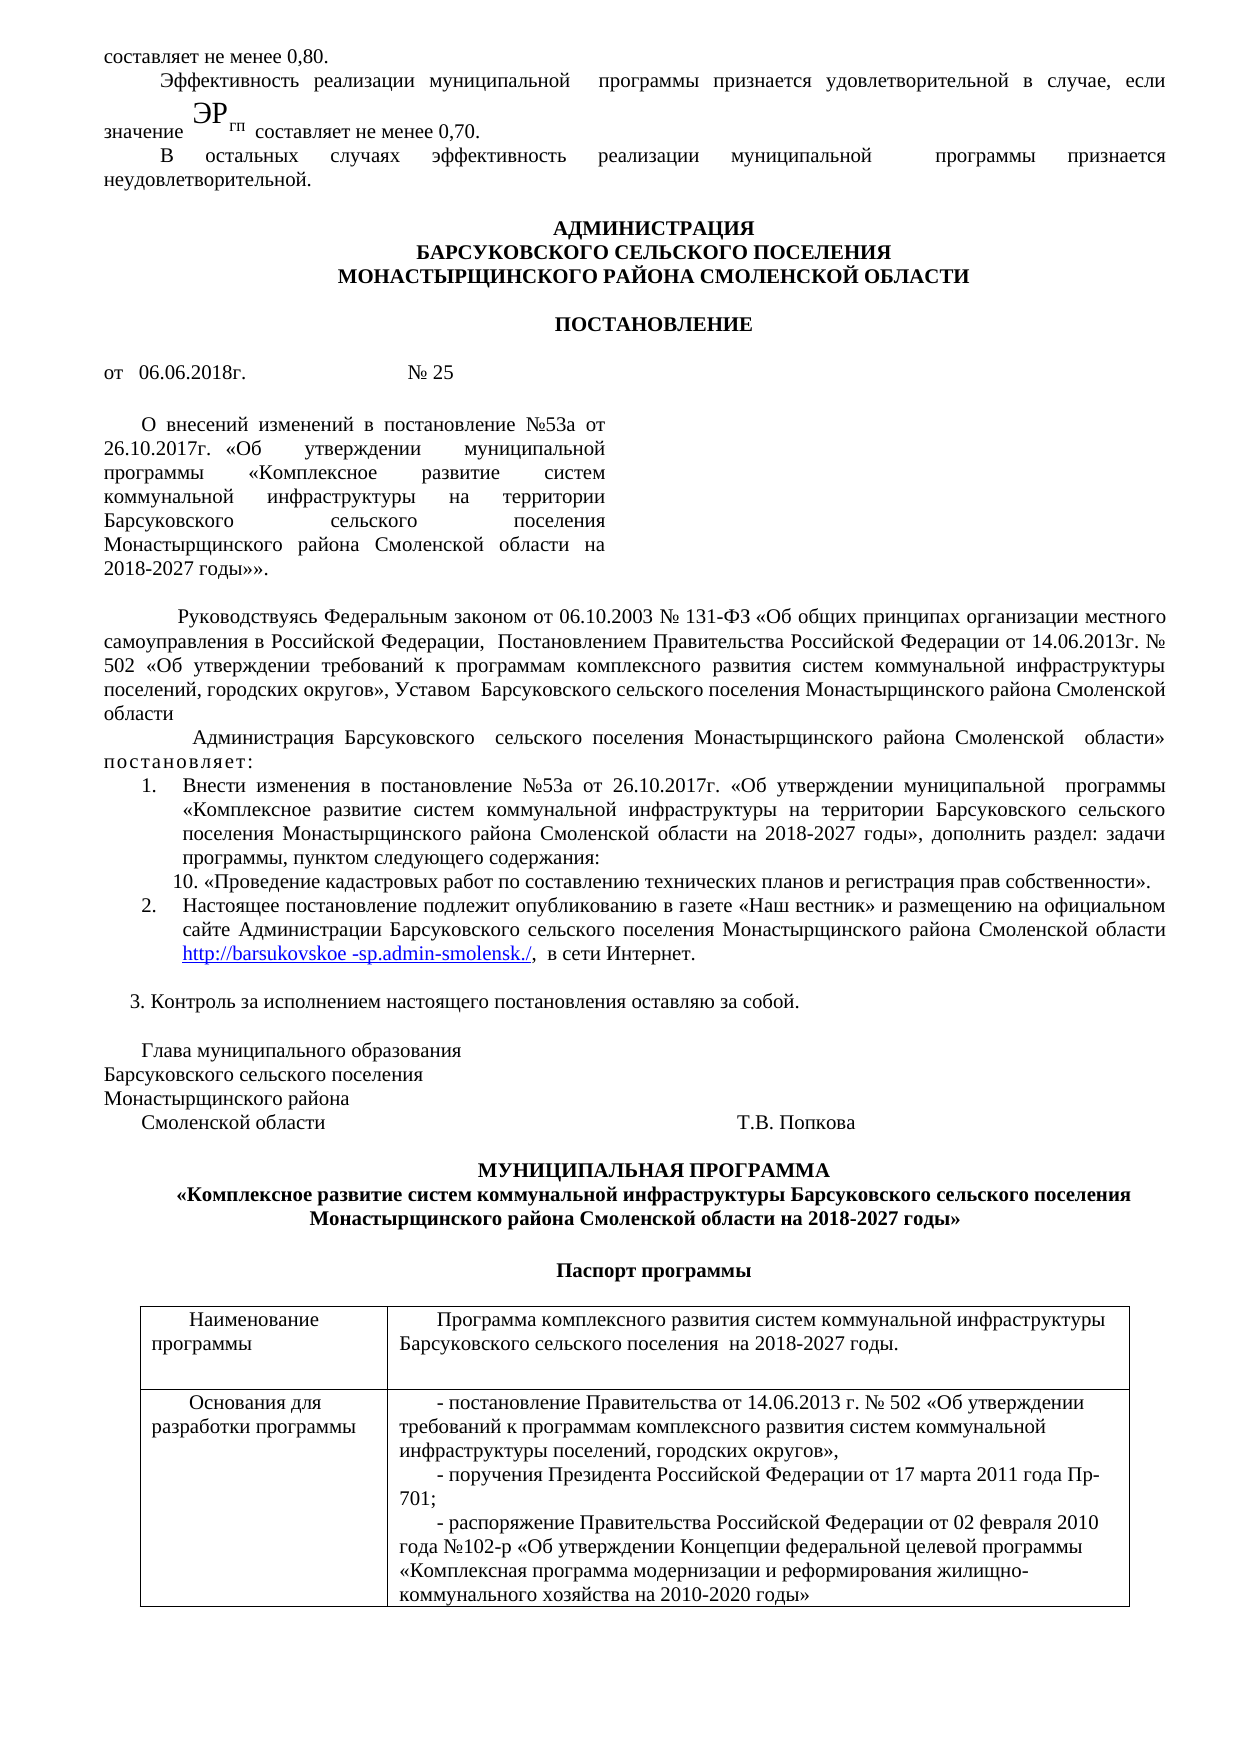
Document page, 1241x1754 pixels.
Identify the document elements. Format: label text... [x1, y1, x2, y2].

table_header Программа комплексного развития систем коммунальной инфраструктуры Барсуковского сельского поселения на 2018-2027 годы. [388, 1307, 1129, 1388]
text Монастырщинского района [15, 1086, 1167, 1110]
table_header Наименование программы [141, 1307, 387, 1388]
text В остальных случаях эффективность реализации муниципальной программы признается неудовлетворительной. [103, 143, 1167, 191]
text О внесений изменений в постановление №53а от 26.10.2017г. «Об утверждении муниципальной программы «Комплексное развитие систем коммунальной инфраструктуры на территории Барсуковского сельского поселения Монастырщинского района Смоленской области на 2018-2027 годы»». [103, 412, 605, 580]
list Настоящее постановление подлежит опубликованию в газете «Наш вестник» и размещению на официальном сайте Администрации Барсуковского сельского поселения Монастырщинского района Смоленской области http://barsukovskoe -sp.admin-smolensk./, в сети Интернет. [141, 893, 1167, 965]
table_cell - постановление Правительства от 14.06.2013 г. № 502 «Об утверждении требований к программам комплексного развития систем коммунальной инфраструктуры поселений, городских округов», - поручения Президента Российской Федерации от 17 марта 2011 года Пр-701; - распоряжение Правительства Российской Федерации от 02 февраля 2010 года №102-р «Об утверждении Концепции федеральной целевой программы «Комплексная программа модернизации и реформирования жилищно-коммунального хозяйства на 2010-2020 годы» [388, 1390, 1129, 1606]
text Глава муниципального образования [103, 1038, 1167, 1062]
text от 06.06.2018г. № 25 [44, 360, 1167, 384]
text Руководствуясь Федеральным законом от 06.10.2003 № 131-ФЗ «Об общих принципах организации местного самоуправления в Российской Федерации, Постановлением Правительства Российской Федерации от 14.06.2013г. № 502 «Об утверждении требований к программам комплексного развития систем коммунальной инфраструктуры поселений, городских округов», Уставом Барсуковского сельского поселения Монастырщинского района Смоленской области [103, 604, 1167, 725]
table_cell Основания для разработки программы [141, 1390, 387, 1606]
list Внести изменения в постановление №53а от 26.10.2017г. «Об утверждении муниципальной программы «Комплексное развитие систем коммунальной инфраструктуры на территории Барсуковского сельского поселения Монастырщинского района Смоленской области на 2018-2027 годы», дополнить раздел: задачи программы, пунктом следующего содержания: [141, 773, 1167, 869]
text «Комплексное развитие систем коммунальной инфраструктуры Барсуковского сельского поселения Монастырщинского района Смоленской области на 2018-2027 годы» [103, 1182, 1167, 1230]
text МУНИЦИПАЛЬНАЯ ПРОГРАММА [103, 1158, 1167, 1182]
text ПОСТАНОВЛЕНИЕ [103, 312, 1167, 336]
text Барсуковского сельского поселения [15, 1062, 1167, 1086]
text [103, 44, 1167, 68]
text БАРСУКОВСКОГО СЕЛЬСКОГО ПОСЕЛЕНИЯ [103, 239, 1167, 264]
text Эффективность реализации муниципальной программы признается удовлетворительной в случае, если значение составляет не менее 0,70. [103, 68, 1167, 143]
text Администрация Барсуковского сельского поселения Монастырщинского района Смоленской области» постановляет: [103, 725, 1167, 773]
text Паспорт программы [103, 1258, 1167, 1282]
text АДМИНИСТРАЦИЯ [103, 216, 1167, 239]
text 10. «Проведение кадастровых работ по составлению технических планов и регистрация прав собственности». [103, 869, 1167, 893]
text Смоленской области Т.В. Попкова [103, 1110, 1167, 1134]
text МОНАСТЫРЩИНСКОГО РАЙОНА СМОЛЕНСКОЙ ОБЛАСТИ [103, 264, 1167, 288]
text 3. Контроль за исполнением настоящего постановления оставляю за собой. [103, 989, 1167, 1013]
